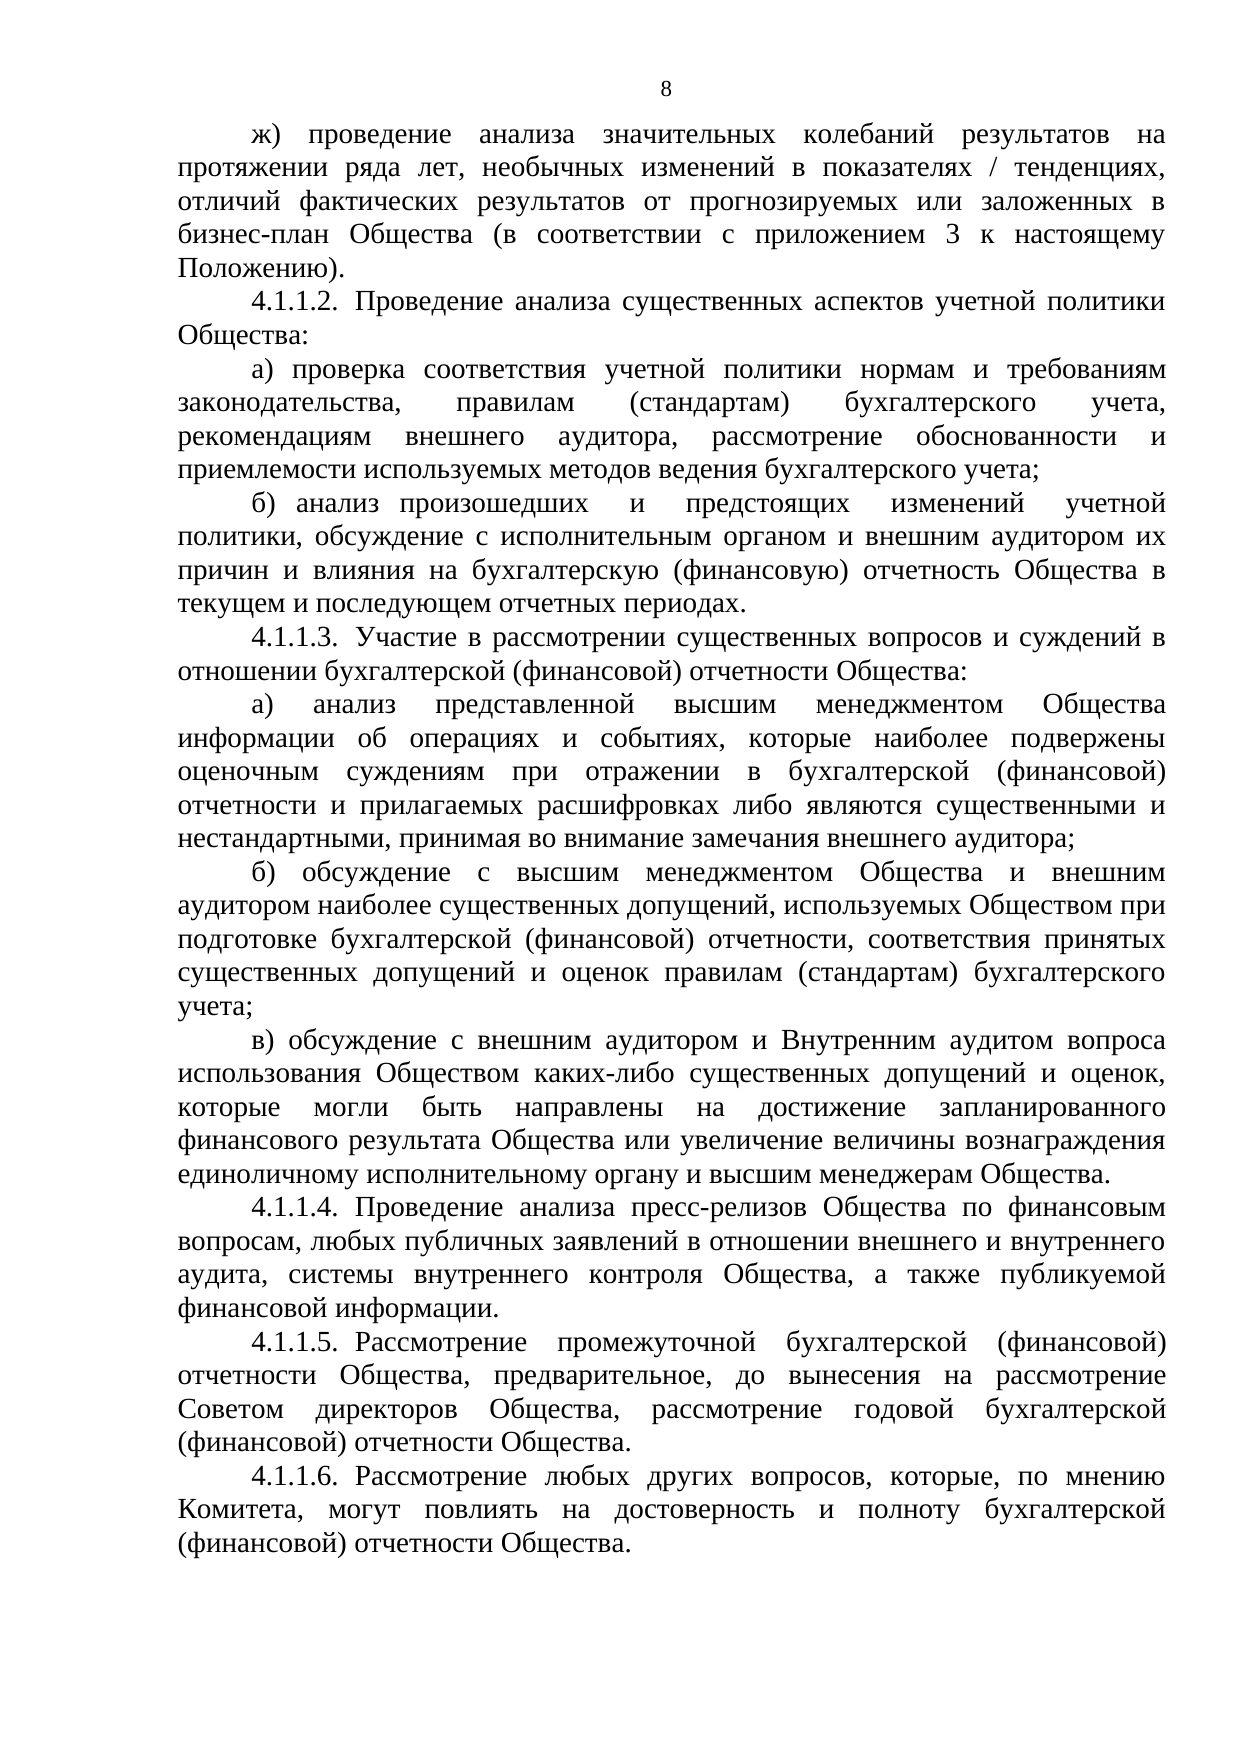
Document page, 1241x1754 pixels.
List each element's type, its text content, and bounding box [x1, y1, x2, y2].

list Проведение анализа пресс-релизов Общества по финансовым вопросам, любых публичных заявлений в отношении внешнего и внутреннего аудита, системы внутреннего контроля Общества, а также публикуемой финансовой информации. [177, 1189, 1167, 1324]
list Проведение анализа существенных аспектов учетной политики Общества: [177, 283, 1166, 351]
text а) анализ представленной высшим менеджментом Общества информации об операциях и событиях, которые наиболее подвержены оценочным суждениям при отражении в бухгалтерской (финансовой) отчетности и прилагаемых расшифровках либо являются существенными и нестандартными, принимая во внимание замечания внешнего аудитора; [177, 686, 1167, 854]
text ж) проведение анализа значительных колебаний результатов на протяжении ряда лет, необычных изменений в показателях / тенденциях, отличий фактических результатов от прогнозируемых или заложенных в бизнес-план Общества (в соответствии с приложением 3 к настоящему Положению). [177, 116, 1166, 283]
list Участие в рассмотрении существенных вопросов и суждений в отношении бухгалтерской (финансовой) отчетности Общества: [177, 619, 1167, 686]
list Рассмотрение любых других вопросов, которые, по мнению Комитета, могут повлиять на достоверность и полноту бухгалтерской (финансовой) отчетности Общества. [177, 1458, 1166, 1558]
text в) обсуждение с внешним аудитором и Внутренним аудитом вопроса использования Обществом каких-либо существенных допущений и оценок, которые могли быть направлены на достижение запланированного финансового результата Общества или увеличение величины вознаграждения единоличному исполнительному органу и высшим менеджерам Общества. [177, 1022, 1167, 1189]
list Рассмотрение промежуточной бухгалтерской (финансовой) отчетности Общества, предварительное, до вынесения на рассмотрение Советом директоров Общества, рассмотрение годовой бухгалтерской (финансовой) отчетности Общества. [177, 1324, 1167, 1458]
text а) проверка соответствия учетной политики нормам и требованиям законодательства, правилам (стандартам) бухгалтерского учета, рекомендациям внешнего аудитора, рассмотрение обоснованности и приемлемости используемых методов ведения бухгалтерского учета; [177, 351, 1167, 485]
text б) анализ произошедших и предстоящих изменений учетной политики, обсуждение с исполнительным органом и внешним аудитором их причин и влияния на бухгалтерскую (финансовую) отчетность Общества в текущем и последующем отчетных периодах. [177, 485, 1167, 619]
text б) обсуждение с высшим менеджментом Общества и внешним аудитором наиболее существенных допущений, используемых Обществом при подготовке бухгалтерской (финансовой) отчетности, соответствия принятых существенных допущений и оценок правилам (стандартам) бухгалтерского учета; [177, 854, 1167, 1022]
